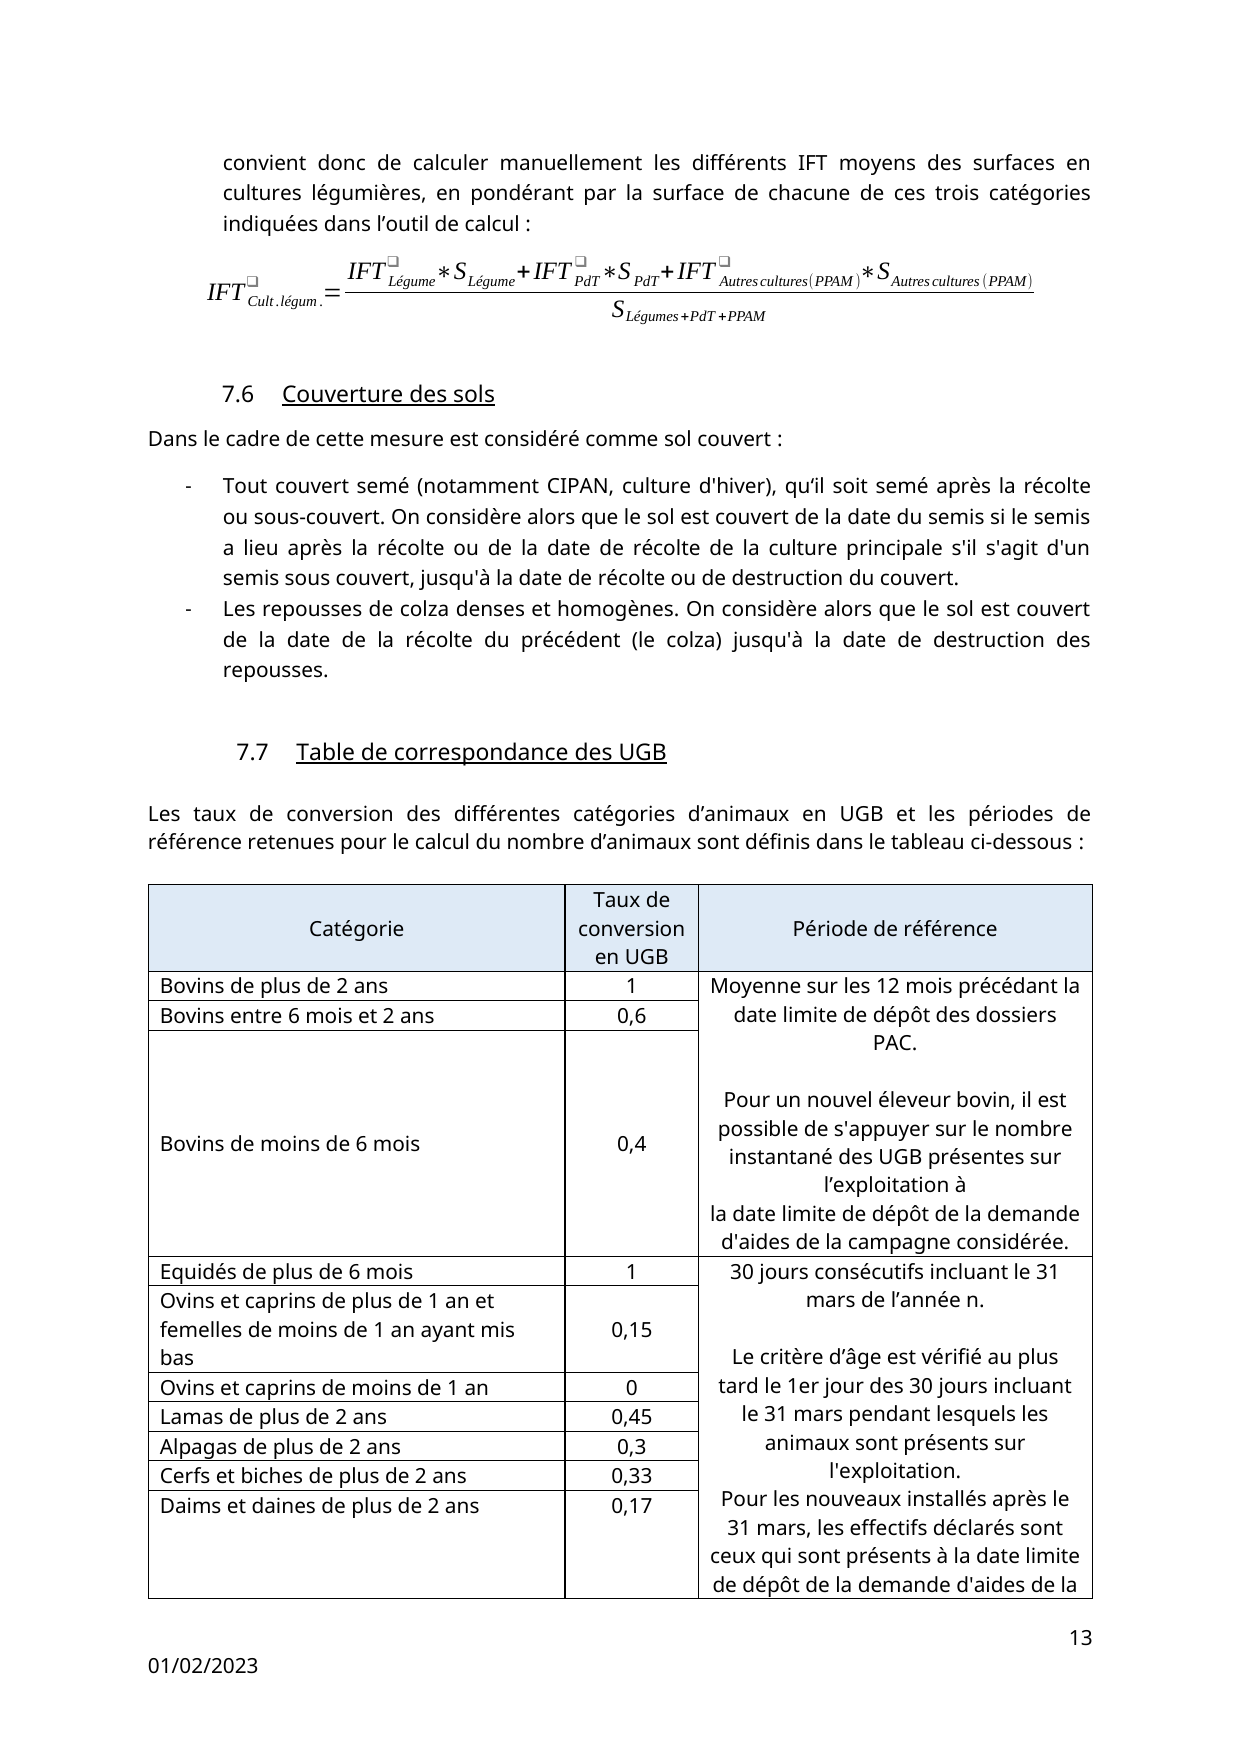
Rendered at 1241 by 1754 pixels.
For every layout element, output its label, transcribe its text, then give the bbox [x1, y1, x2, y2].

list Les repousses de colza denses et homogènes. On considère alors que le sol est couvert de la date de la récolte du précédent (le colza) jusqu'à la date de destruction des repousses. [185, 594, 1092, 684]
text Les taux de conversion des différentes catégories d’animaux en UGB et les périodes de référence retenues pour le calcul du nombre d’animaux sont définis dans le tableau ci-dessous : [148, 799, 1092, 856]
list Tout couvert semé (notamment CIPAN, culture d'hiver), qu‘il soit semé après la récolte ou sous-couvert. On considère alors que le sol est couvert de la date du semis si le semis a lieu après la récolte ou de la date de récolte de la culture principale s'il s'agit d'un semis sous couvert, jusqu'à la date de récolte ou de destruction du couvert. [185, 472, 1092, 592]
table_header Catégorie [149, 885, 564, 971]
table_cell Bovins entre 6 mois et 2 ans [149, 1001, 564, 1029]
table_cell Moyenne sur les 12 mois précédant la date limite de dépôt des dossiers PAC. Pour un nouvel éleveur bovin, il est possible de s'appuyer sur le nombre instantané des UGB présentes sur l’exploitation à la date limite de dépôt de la demande d'aides de la campagne considérée. [699, 972, 1092, 1256]
table_cell Bovins de plus de 2 ans [149, 972, 564, 1000]
table_header Taux de conversion en UGB [566, 885, 698, 971]
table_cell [149, 1491, 564, 1598]
table_cell 30 jours consécutifs incluant le 31 mars de l’année n. Le critère d’âge est vérifié au plus tard le 1er jour des 30 jours incluant le 31 mars pendant lesquels les animaux sont présents sur l'exploitation. Pour les nouveaux installés après le 31 mars, les effectifs déclarés sont ceux qui sont présents à la date limite de dépôt de la demande d'aides de la campagne considérée. [699, 1257, 1092, 1598]
table_cell 0,3 [566, 1432, 698, 1460]
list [185, 148, 1092, 237]
table_cell 0 [566, 1373, 698, 1401]
table_cell 0,6 [566, 1001, 698, 1029]
table_cell 0,33 [566, 1461, 698, 1490]
subtitle Table de correspondance des UGB [236, 736, 1092, 767]
table_cell Alpagas de plus de 2 ans [149, 1432, 564, 1460]
table_cell Lamas de plus de 2 ans [149, 1402, 564, 1431]
subtitle Couverture des sols [222, 378, 1092, 409]
table_cell 0,15 [566, 1286, 698, 1372]
table_header Période de référence [699, 885, 1092, 971]
table_cell 1 [566, 1257, 698, 1285]
table_cell Cerfs et biches de plus de 2 ans [149, 1461, 564, 1490]
table_cell 0,17 [566, 1491, 698, 1598]
table_cell Ovins et caprins de plus de 1 an et femelles de moins de 1 an ayant mis bas [149, 1286, 564, 1372]
table_cell 1 [566, 972, 698, 1000]
table_cell Bovins de moins de 6 mois [149, 1031, 564, 1256]
table_cell Equidés de plus de 6 mois [149, 1257, 564, 1285]
text Dans le cadre de cette mesure est considéré comme sol couvert : [148, 424, 1092, 453]
table_cell 0,45 [566, 1402, 698, 1431]
table_cell Ovins et caprins de moins de 1 an [149, 1373, 564, 1401]
table_cell 0,4 [566, 1031, 698, 1256]
